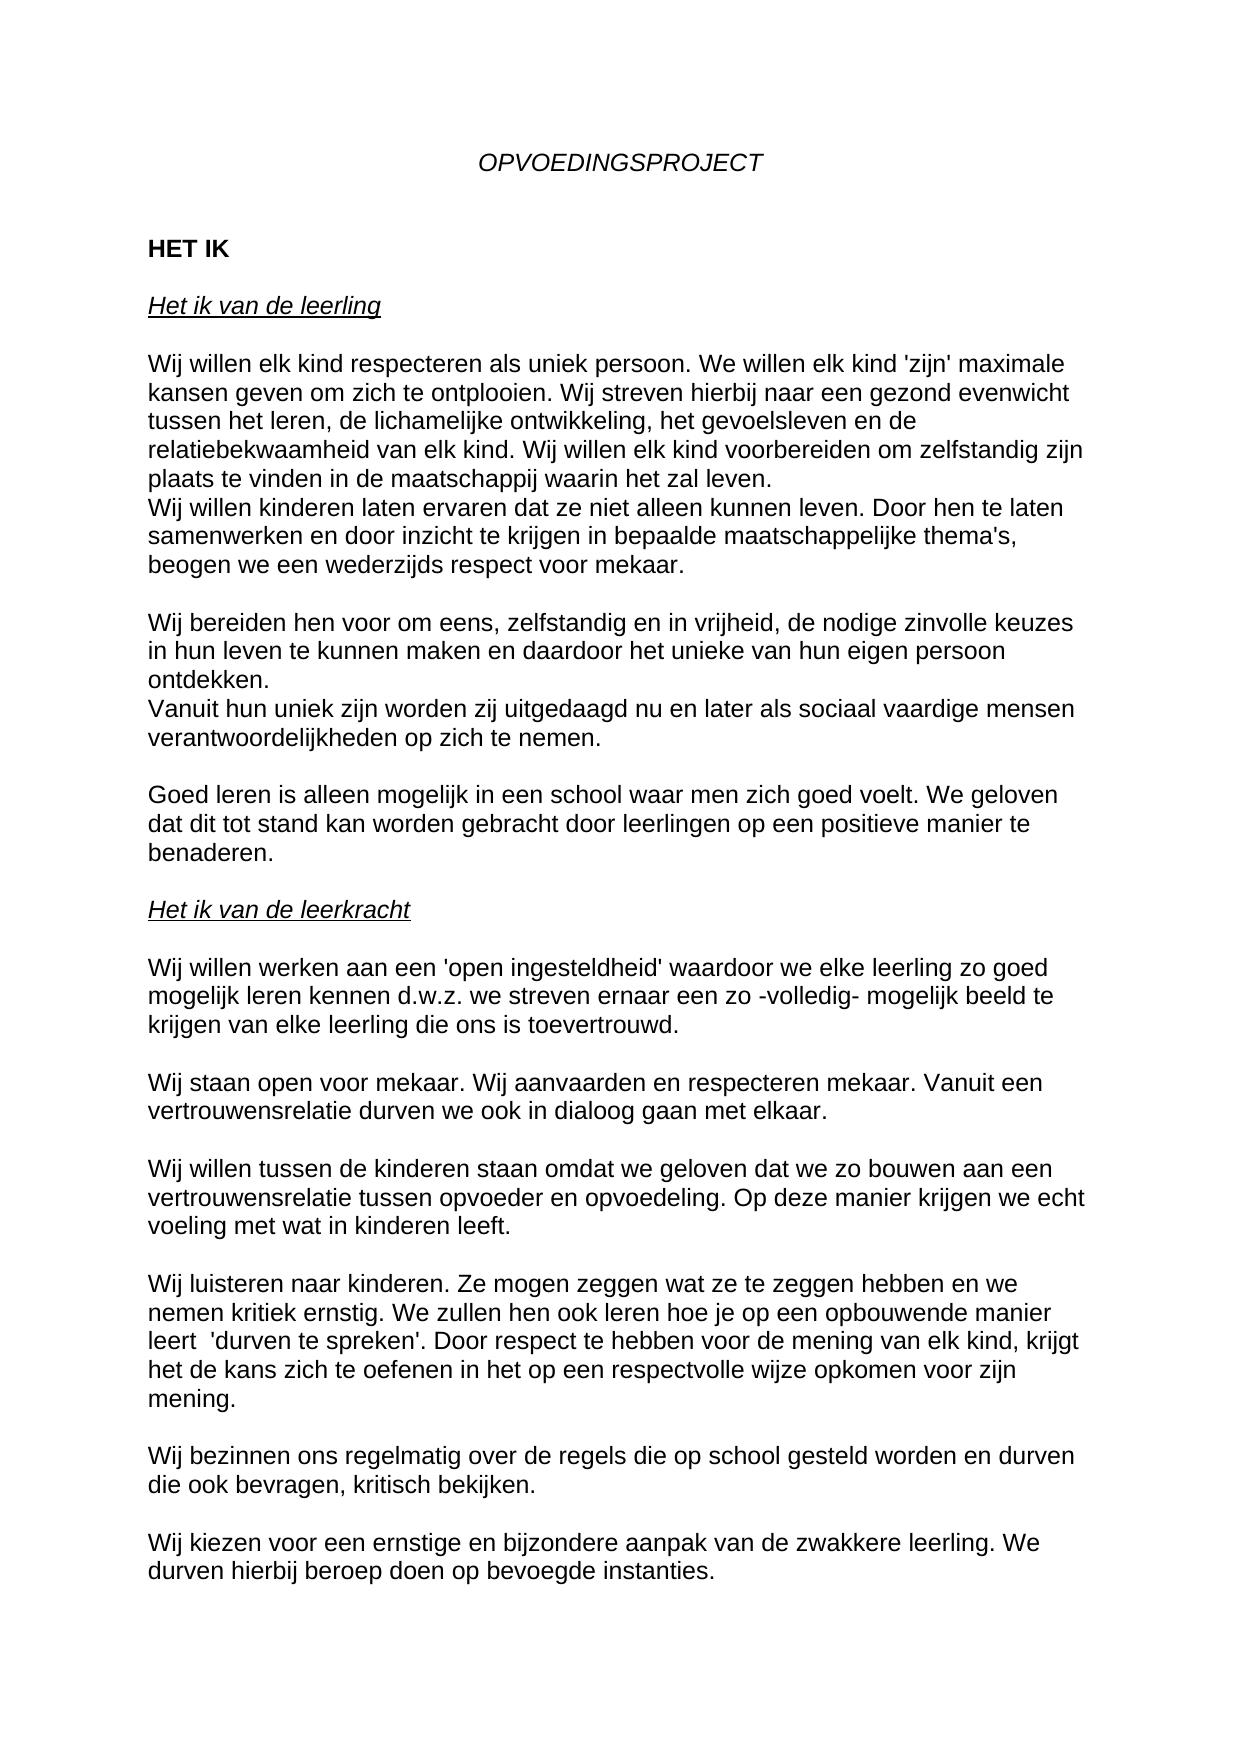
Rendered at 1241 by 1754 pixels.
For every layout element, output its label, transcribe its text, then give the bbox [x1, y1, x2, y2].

text Wij kiezen voor een ernstige en bijzondere aanpak van de zwakkere leerling. We durven hierbij beroep doen op bevoegde instanties. [148, 1528, 1093, 1585]
text Wij bereiden hen voor om eens, zelfstandig en in vrijheid, de nodige zinvolle keuzes in hun leven te kunnen maken en daardoor het unieke van hun eigen persoon ontdekken. [148, 608, 1093, 694]
text vertrouwensrelatie tussen opvoeder en opvoedeling. Op deze manier krijgen we echt voeling met wat in kinderen leeft. [148, 1183, 1093, 1240]
text Wij willen kinderen laten ervaren dat ze niet alleen kunnen leven. Door hen te laten [148, 493, 1093, 521]
text Wij luisteren naar kinderen. Ze mogen zeggen wat ze te zeggen hebben en we nemen kritiek ernstig. We zullen hen ook leren hoe je op een opbouwende manier leert 'durven te spreken'. Door respect te hebben voor de mening van elk kind, krijgt het de kans zich te oefenen in het op een respectvolle wijze opkomen voor zijn mening. [148, 1269, 1093, 1413]
text Vanuit hun uniek zijn worden zij uitgedaagd nu en later als sociaal vaardige mensen [148, 694, 1093, 723]
text HET IK [148, 234, 1093, 263]
text Wij willen werken aan een 'open ingesteldheid' waardoor we elke leerling zo goed mogelijk leren kennen d.w.z. we streven ernaar een zo -volledig- mogelijk beeld te krijgen van elke leerling die ons is toevertrouwd. [148, 953, 1093, 1039]
text Wij willen tussen de kinderen staan omdat we geloven dat we zo bouwen aan een [148, 1154, 1093, 1183]
text Het ik van de leerling [148, 291, 1093, 320]
text Wij bezinnen ons regelmatig over de regels die op school gesteld worden en durven die ook bevragen, kritisch bekijken. [148, 1441, 1093, 1499]
text vertrouwensrelatie durven we ook in dialoog gaan met elkaar. [148, 1096, 1093, 1125]
text Het ik van de leerkracht [148, 895, 1093, 924]
text Wij staan open voor mekaar. Wij aanvaarden en respecteren mekaar. Vanuit een [148, 1068, 1093, 1096]
text OPVOEDINGSPROJECT [148, 148, 1093, 176]
text Goed leren is alleen mogelijk in een school waar men zich goed voelt. We geloven dat dit tot stand kan worden gebracht door leerlingen op een positieve manier te benaderen. [148, 780, 1093, 866]
text verantwoordelijkheden op zich te nemen. [148, 723, 1093, 751]
text Wij willen elk kind respecteren als uniek persoon. We willen elk kind 'zijn' maximale kansen geven om zich te ontplooien. Wij streven hierbij naar een gezond evenwicht tussen het leren, de lichamelijke ontwikkeling, het gevoelsleven en de relatiebekwaamheid van elk kind. Wij willen elk kind voorbereiden om zelfstandig zijn plaats te vinden in de maatschappij waarin het zal leven. [148, 349, 1093, 493]
text samenwerken en door inzicht te krijgen in bepaalde maatschappelijke thema's, beogen we een wederzijds respect voor mekaar. [148, 521, 1093, 579]
